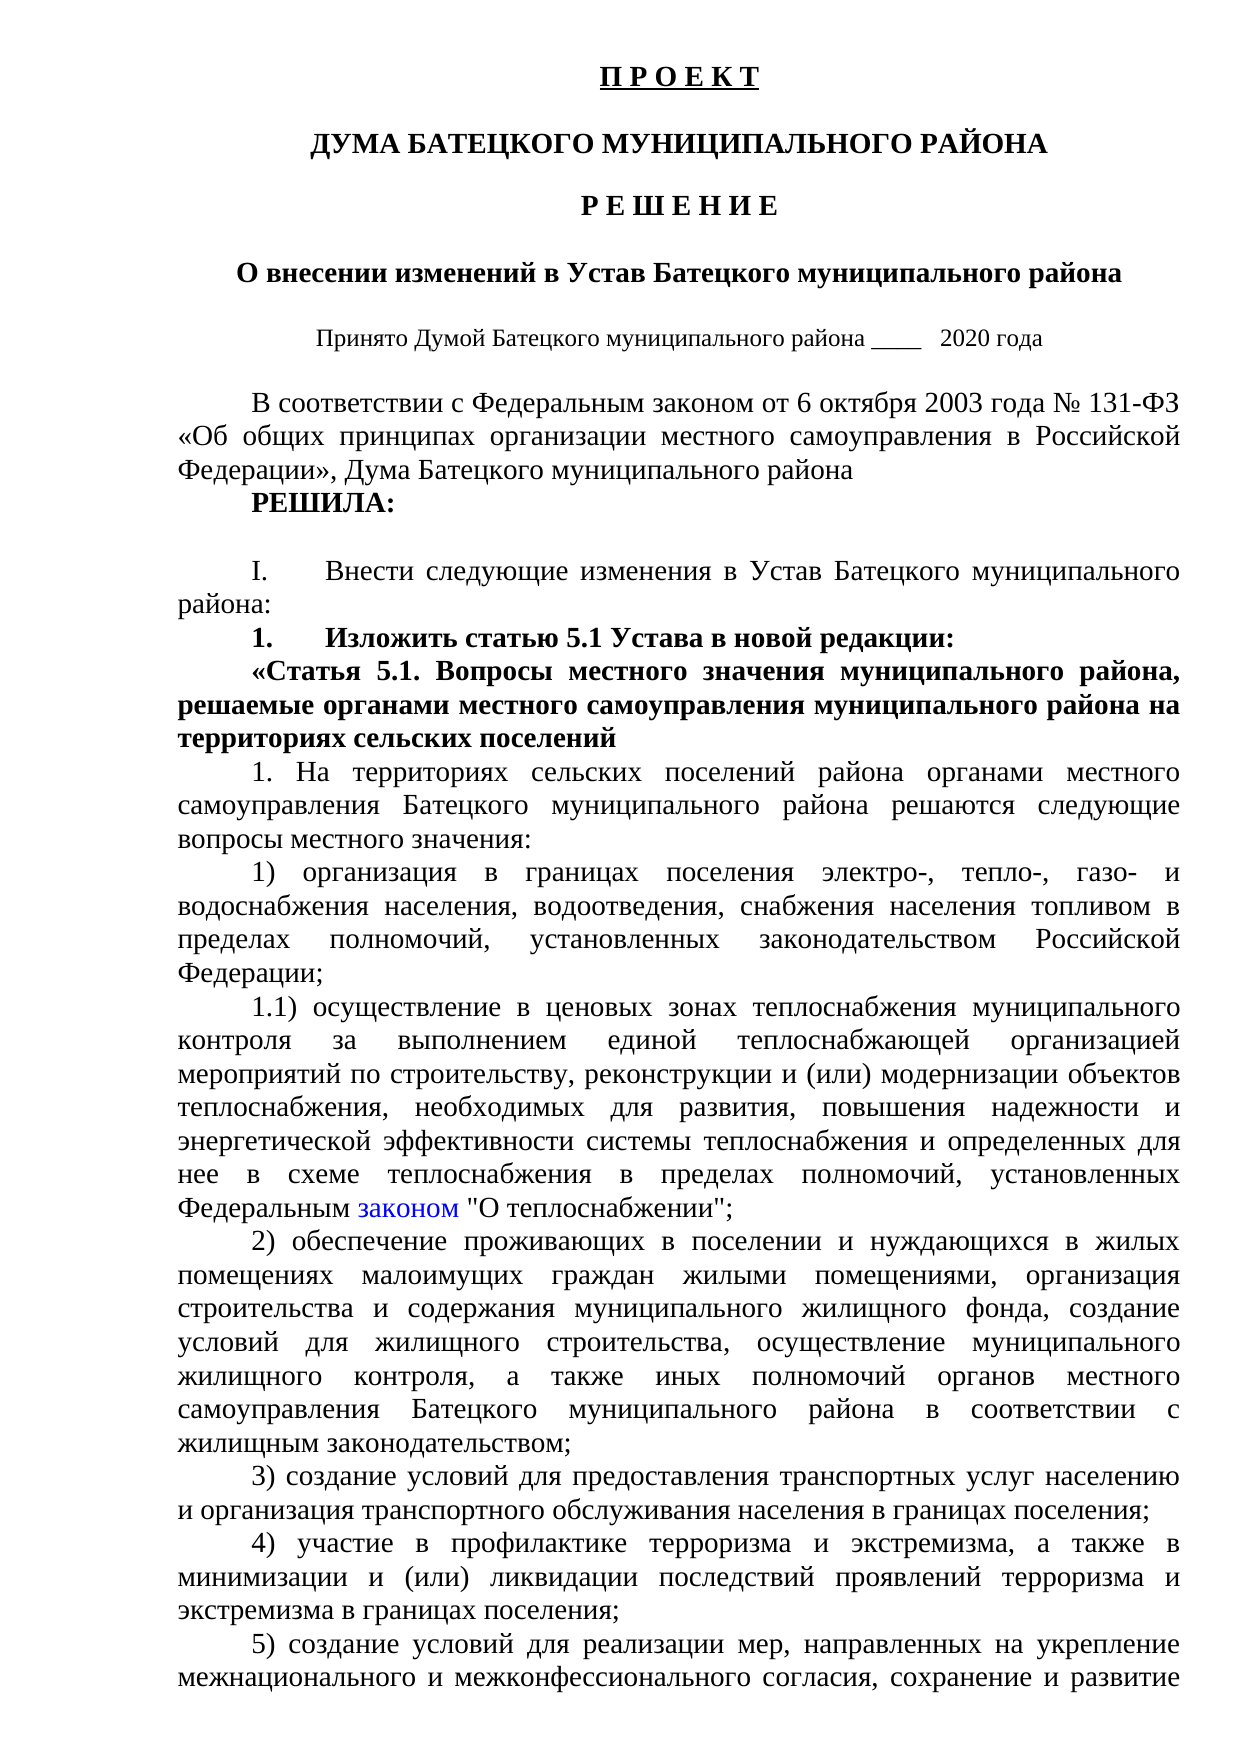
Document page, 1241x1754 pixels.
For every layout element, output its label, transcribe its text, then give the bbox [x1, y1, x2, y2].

text 1.1) осуществление в ценовых зонах теплоснабжения муниципального контроля за выполнением единой теплоснабжающей организацией мероприятий по строительству, реконструкции и (или) модернизации объектов теплоснабжения, необходимых для развития, повышения надежности и энергетической эффективности системы теплоснабжения и определенных для нее в схеме теплоснабжения в пределах полномочий, установленных Федеральным законом "О теплоснабжении"; [177, 989, 1181, 1223]
list Внести следующие изменения в Устав Батецкого муниципального района: [177, 553, 1181, 620]
text 1) организация в границах поселения электро-, тепло-, газо- и водоснабжения населения, водоотведения, снабжения населения топливом в пределах полномочий, установленных законодательством Российской Федерации; [177, 854, 1181, 989]
text «Статья 5.1. Вопросы местного значения муниципального района, решаемые органами местного самоуправления муниципального района на территориях сельских поселений [177, 653, 1181, 754]
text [177, 1626, 1181, 1693]
text 1. На территориях сельских поселений района органами местного самоуправления Батецкого муниципального района решаются следующие вопросы местного значения: [177, 754, 1181, 854]
text П Р О Е К Т [177, 59, 1181, 93]
list Изложить статью 5.1 Устава в новой редакции: [177, 620, 1181, 653]
text ДУМА Батецкого муниципального района [177, 126, 1181, 160]
text О внесении изменений в Устав Батецкого муниципального района [177, 256, 1181, 289]
text Принято Думой Батецкого муниципального района ____ 2020 года [177, 323, 1181, 351]
text Р Е Ш Е Н И Е [177, 188, 1181, 222]
text 3) создание условий для предоставления транспортных услуг населению и организация транспортного обслуживания населения в границах поселения; [177, 1458, 1181, 1525]
text 2) обеспечение проживающих в поселении и нуждающихся в жилых помещениях малоимущих граждан жилыми помещениями, организация строительства и содержания муниципального жилищного фонда, создание условий для жилищного строительства, осуществление муниципального жилищного контроля, а также иных полномочий органов местного самоуправления Батецкого муниципального района в соответствии с жилищным законодательством; [177, 1223, 1181, 1458]
text 4) участие в профилактике терроризма и экстремизма, а также в минимизации и (или) ликвидации последствий проявлений терроризма и экстремизма в границах поселения; [177, 1525, 1181, 1626]
text В соответствии с Федеральным законом от 6 октября 2003 года № 131-ФЗ «Об общих принципах организации местного самоуправления в Российской Федерации», Дума Батецкого муниципального района [177, 385, 1181, 486]
text РЕШИЛА: [177, 486, 1181, 519]
